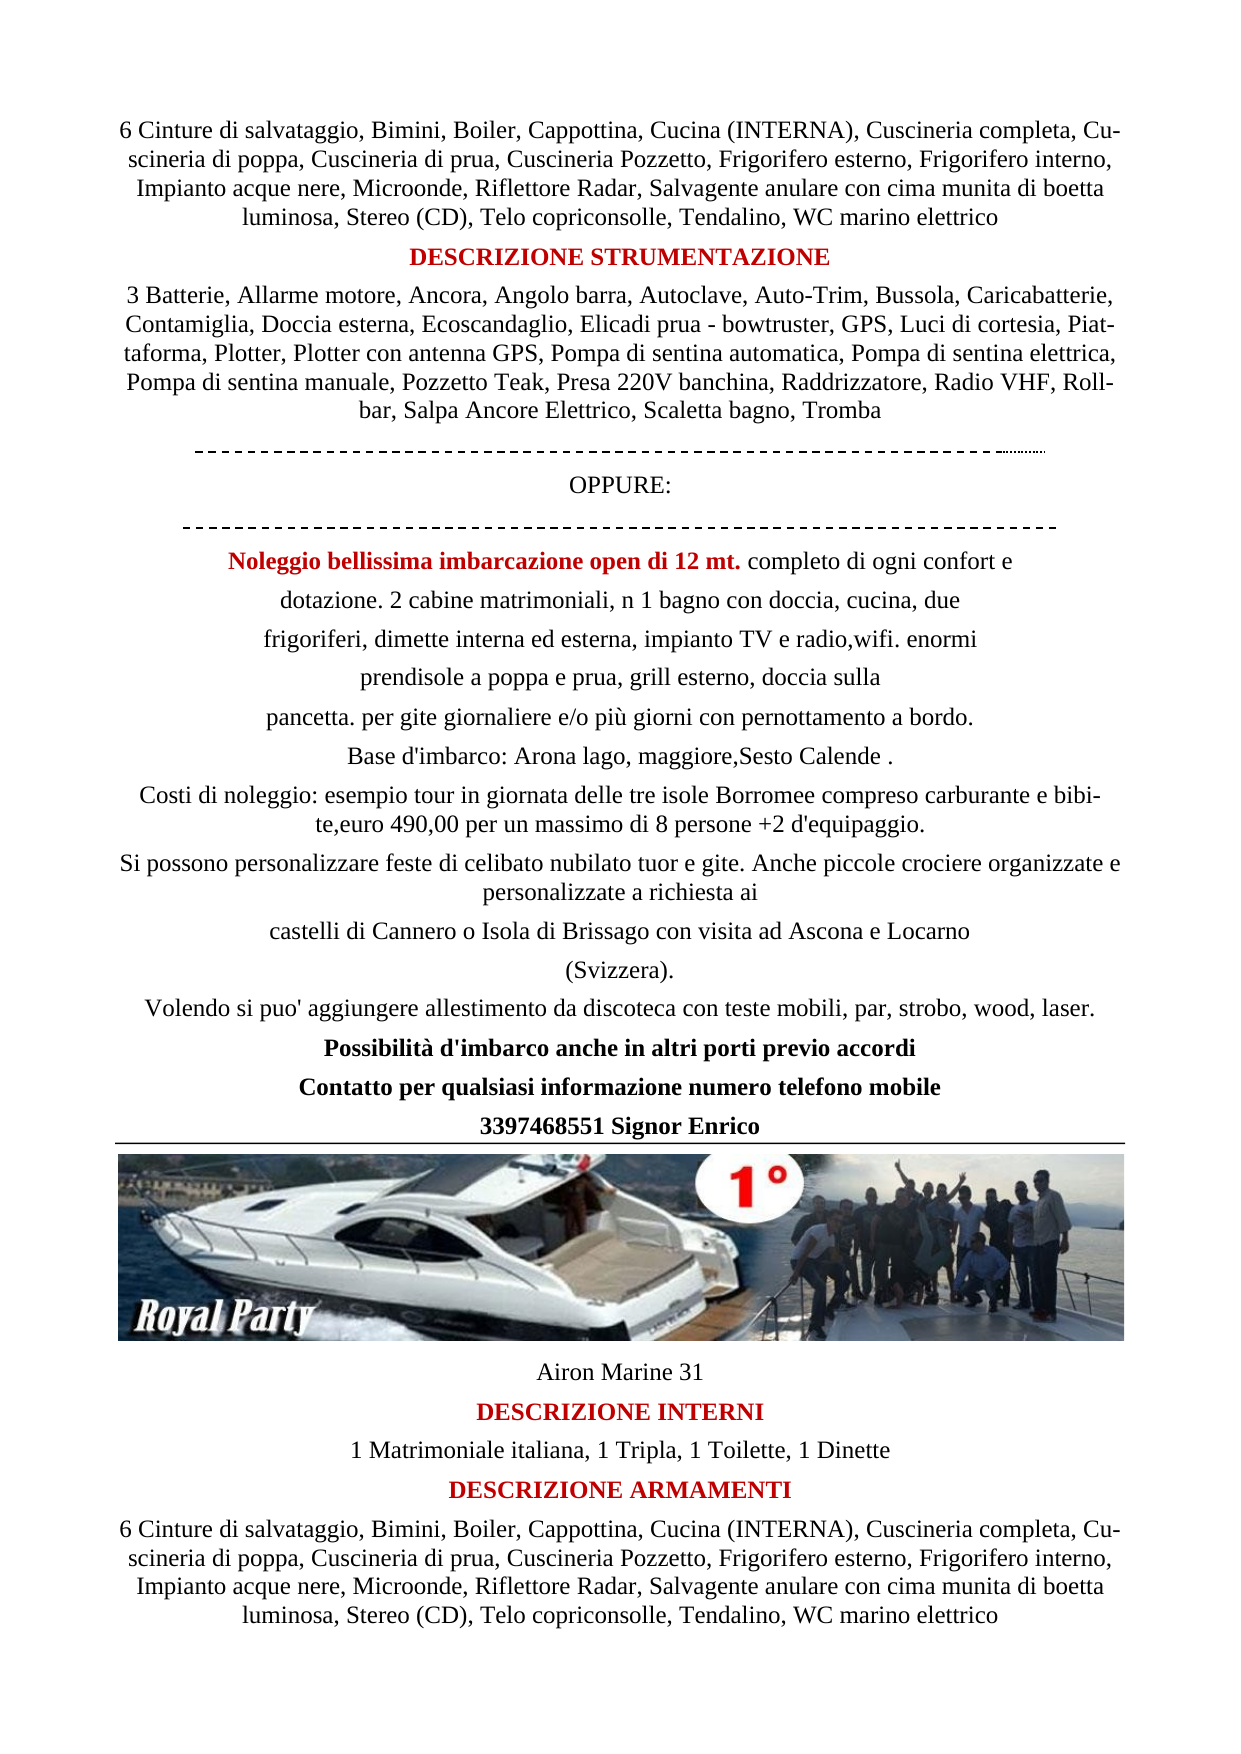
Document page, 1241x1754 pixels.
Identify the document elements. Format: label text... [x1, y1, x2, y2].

text Si possono personalizzare feste di celibato nubilato tuor e gite. Anche piccole crociere organizzate e personalizzate a richiesta ai [107, 848, 1133, 905]
subtitle Possibilità d'imbarco anche in altri porti previo accordi Contatto per qualsiasi informazione numero telefono mobile 3397468551 Signor Enrico [298, 1033, 941, 1140]
text 3 Batterie, Allarme motore, Ancora, Angolo barra, Autoclave, Auto-Trim, Bussola, Caricabatterie, Contamiglia, Doccia esterna, Ecoscandaglio, Elicadi prua - bowtruster, GPS, Luci di cortesia, Piat- taforma, Plotter, Plotter con antenna GPS, Pompa di sentina automatica, Pompa di sentina elettrica, Pompa di sentina manuale, Pozzetto Teak, Presa 220V banchina, Raddrizzatore, Radio VHF, Roll- bar, Salpa Ancore Elettrico, Scaletta bagno, Tromba [123, 280, 1117, 424]
text Airon Marine 31 [120, 1341, 1119, 1386]
text 1 Matrimoniale italiana, 1 Tripla, 1 Toilette, 1 Dinette [121, 1435, 1119, 1464]
text OPPURE: [121, 471, 1119, 499]
text Noleggio bellissima imbarcazione open di 12 mt. completo di ogni confort e dotazione. 2 cabine matrimoniali, n 1 bagno con doccia, cucina, due frigoriferi, dimette interna ed esterna, impianto TV e radio,wifi. enormi prendisole a poppa e prua, grill esterno, doccia sulla [228, 546, 1013, 691]
subtitle DESCRIZIONE STRUMENTAZIONE [120, 242, 1119, 270]
text castelli di Cannero o Isola di Brissago con visita ad Ascona e Locarno (Svizzera). [237, 916, 1002, 983]
text pancetta. per gite giornaliere e/o più giorni con pernottamento a bordo. [120, 702, 1119, 730]
subtitle DESCRIZIONE ARMAMENTI [121, 1475, 1119, 1504]
text Volendo si puo' aggiungere allestimento da discoteca con teste mobili, par, strobo, wood, laser. [120, 993, 1119, 1022]
text Costi di noleggio: esempio tour in giornata delle tre isole Borromee compreso carburante e bibi- te,euro 490,00 per un massimo di 8 persone +2 d'equipaggio. [120, 780, 1120, 837]
text 6 Cinture di salvataggio, Bimini, Boiler, Cappottina, Cucina (INTERNA), Cuscineria completa, Cu- scineria di poppa, Cuscineria di prua, Cuscineria Pozzetto, Frigorifero esterno, Frigorifero interno, Impianto acque nere, Microonde, Riflettore Radar, Salvagente anulare con cima munita di boetta luminosa, Stereo (CD), Telo copriconsolle, Tendalino, WC marino elettrico [107, 1514, 1133, 1629]
picture [118, 1154, 1125, 1341]
text Base d'imbarco: Arona lago, maggiore,Sesto Calende . [121, 741, 1119, 769]
subtitle DESCRIZIONE INTERNI [121, 1397, 1119, 1426]
text 6 Cinture di salvataggio, Bimini, Boiler, Cappottina, Cucina (INTERNA), Cuscineria completa, Cu- scineria di poppa, Cuscineria di prua, Cuscineria Pozzetto, Frigorifero esterno, Frigorifero interno, Impianto acque nere, Microonde, Riflettore Radar, Salvagente anulare con cima munita di boetta luminosa, Stereo (CD), Telo copriconsolle, Tendalino, WC marino elettrico [107, 115, 1133, 230]
